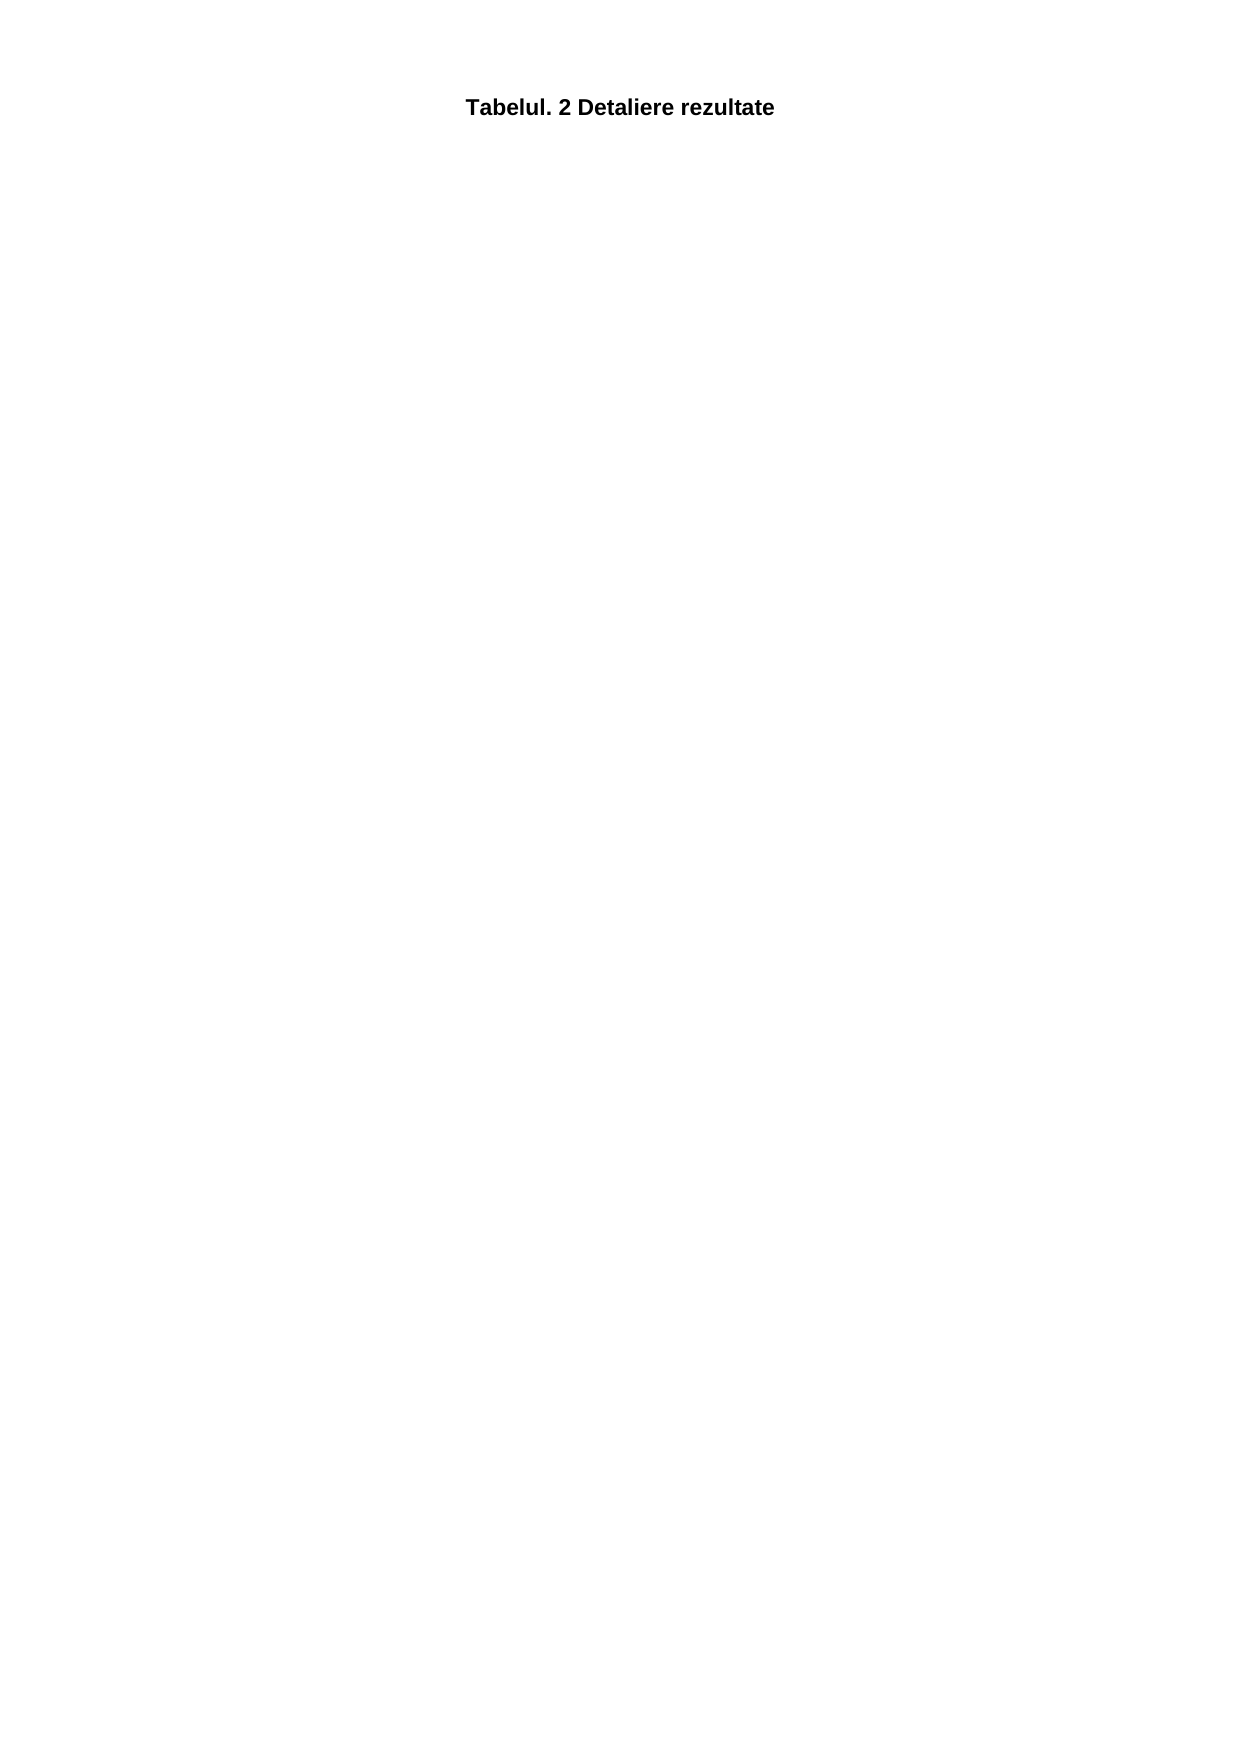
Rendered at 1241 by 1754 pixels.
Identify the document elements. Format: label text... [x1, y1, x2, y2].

text Tabelul. 2 Detaliere rezultate [150, 94, 1090, 120]
